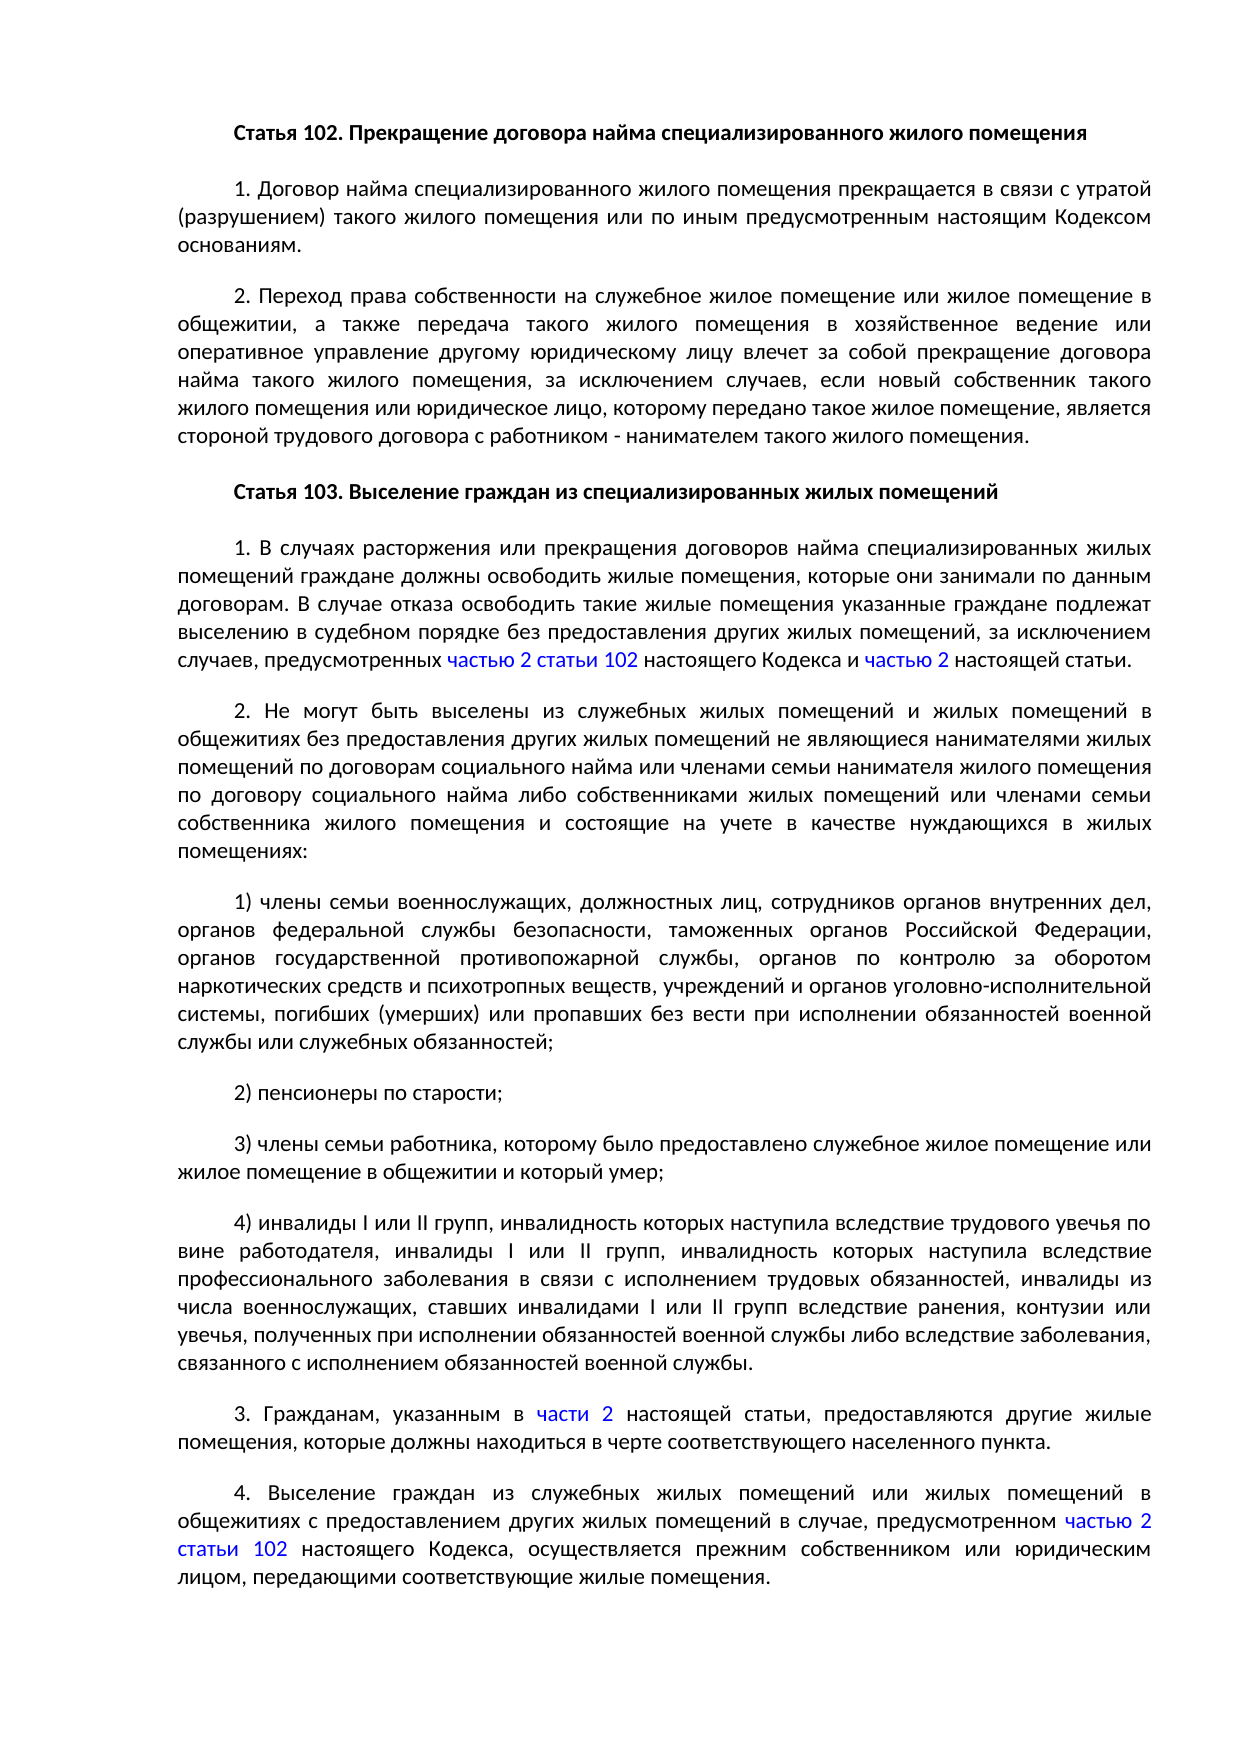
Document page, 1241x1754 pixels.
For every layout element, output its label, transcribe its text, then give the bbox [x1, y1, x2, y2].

text 2. Не могут быть выселены из служебных жилых помещений и жилых помещений в общежитиях без предоставления других жилых помещений не являющиеся нанимателями жилых помещений по договорам социального найма или членами семьи нанимателя жилого помещения по договору социального найма либо собственниками жилых помещений или членами семьи собственника жилого помещения и состоящие на учете в качестве нуждающихся в жилых помещениях: [177, 696, 1152, 864]
text 1. В случаях расторжения или прекращения договоров найма специализированных жилых помещений граждане должны освободить жилые помещения, которые они занимали по данным договорам. В случае отказа освободить такие жилые помещения указанные граждане подлежат выселению в судебном порядке без предоставления других жилых помещений, за исключением случаев, предусмотренных частью 2 статьи 102 настоящего Кодекса и частью 2 настоящей статьи. [177, 533, 1152, 673]
text 1. Договор найма специализированного жилого помещения прекращается в связи с утратой (разрушением) такого жилого помещения или по иным предусмотренным настоящим Кодексом основаниям. [177, 174, 1152, 258]
text 4. Выселение граждан из служебных жилых помещений или жилых помещений в общежитиях с предоставлением других жилых помещений в случае, предусмотренном частью 2 статьи 102 настоящего Кодекса, осуществляется прежним собственником или юридическим лицом, передающими соответствующие жилые помещения. [177, 1478, 1152, 1590]
text 3. Гражданам, указанным в части 2 настоящей статьи, предоставляются другие жилые помещения, которые должны находиться в черте соответствующего населенного пункта. [177, 1399, 1152, 1455]
text 1) члены семьи военнослужащих, должностных лиц, сотрудников органов внутренних дел, органов федеральной службы безопасности, таможенных органов Российской Федерации, органов государственной противопожарной службы, органов по контролю за оборотом наркотических средств и психотропных веществ, учреждений и органов уголовно-исполнительной системы, погибших (умерших) или пропавших без вести при исполнении обязанностей военной службы или служебных обязанностей; [177, 887, 1152, 1056]
text 2) пенсионеры по старости; [177, 1078, 1152, 1106]
text 2. Переход права собственности на служебное жилое помещение или жилое помещение в общежитии, а также передача такого жилого помещения в хозяйственное ведение или оперативное управление другому юридическому лицу влечет за собой прекращение договора найма такого жилого помещения, за исключением случаев, если новый собственник такого жилого помещения или юридическое лицо, которому передано такое жилое помещение, является стороной трудового договора с работником - нанимателем такого жилого помещения. [177, 281, 1152, 449]
title Статья 103. Выселение граждан из специализированных жилых помещений [177, 477, 1152, 505]
text 3) члены семьи работника, которому было предоставлено служебное жилое помещение или жилое помещение в общежитии и который умер; [177, 1129, 1152, 1185]
text 4) инвалиды I или II групп, инвалидность которых наступила вследствие трудового увечья по вине работодателя, инвалиды I или II групп, инвалидность которых наступила вследствие профессионального заболевания в связи с исполнением трудовых обязанностей, инвалиды из числа военнослужащих, ставших инвалидами I или II групп вследствие ранения, контузии или увечья, полученных при исполнении обязанностей военной службы либо вследствие заболевания, связанного с исполнением обязанностей военной службы. [177, 1208, 1152, 1376]
title Статья 102. Прекращение договора найма специализированного жилого помещения [177, 118, 1152, 146]
